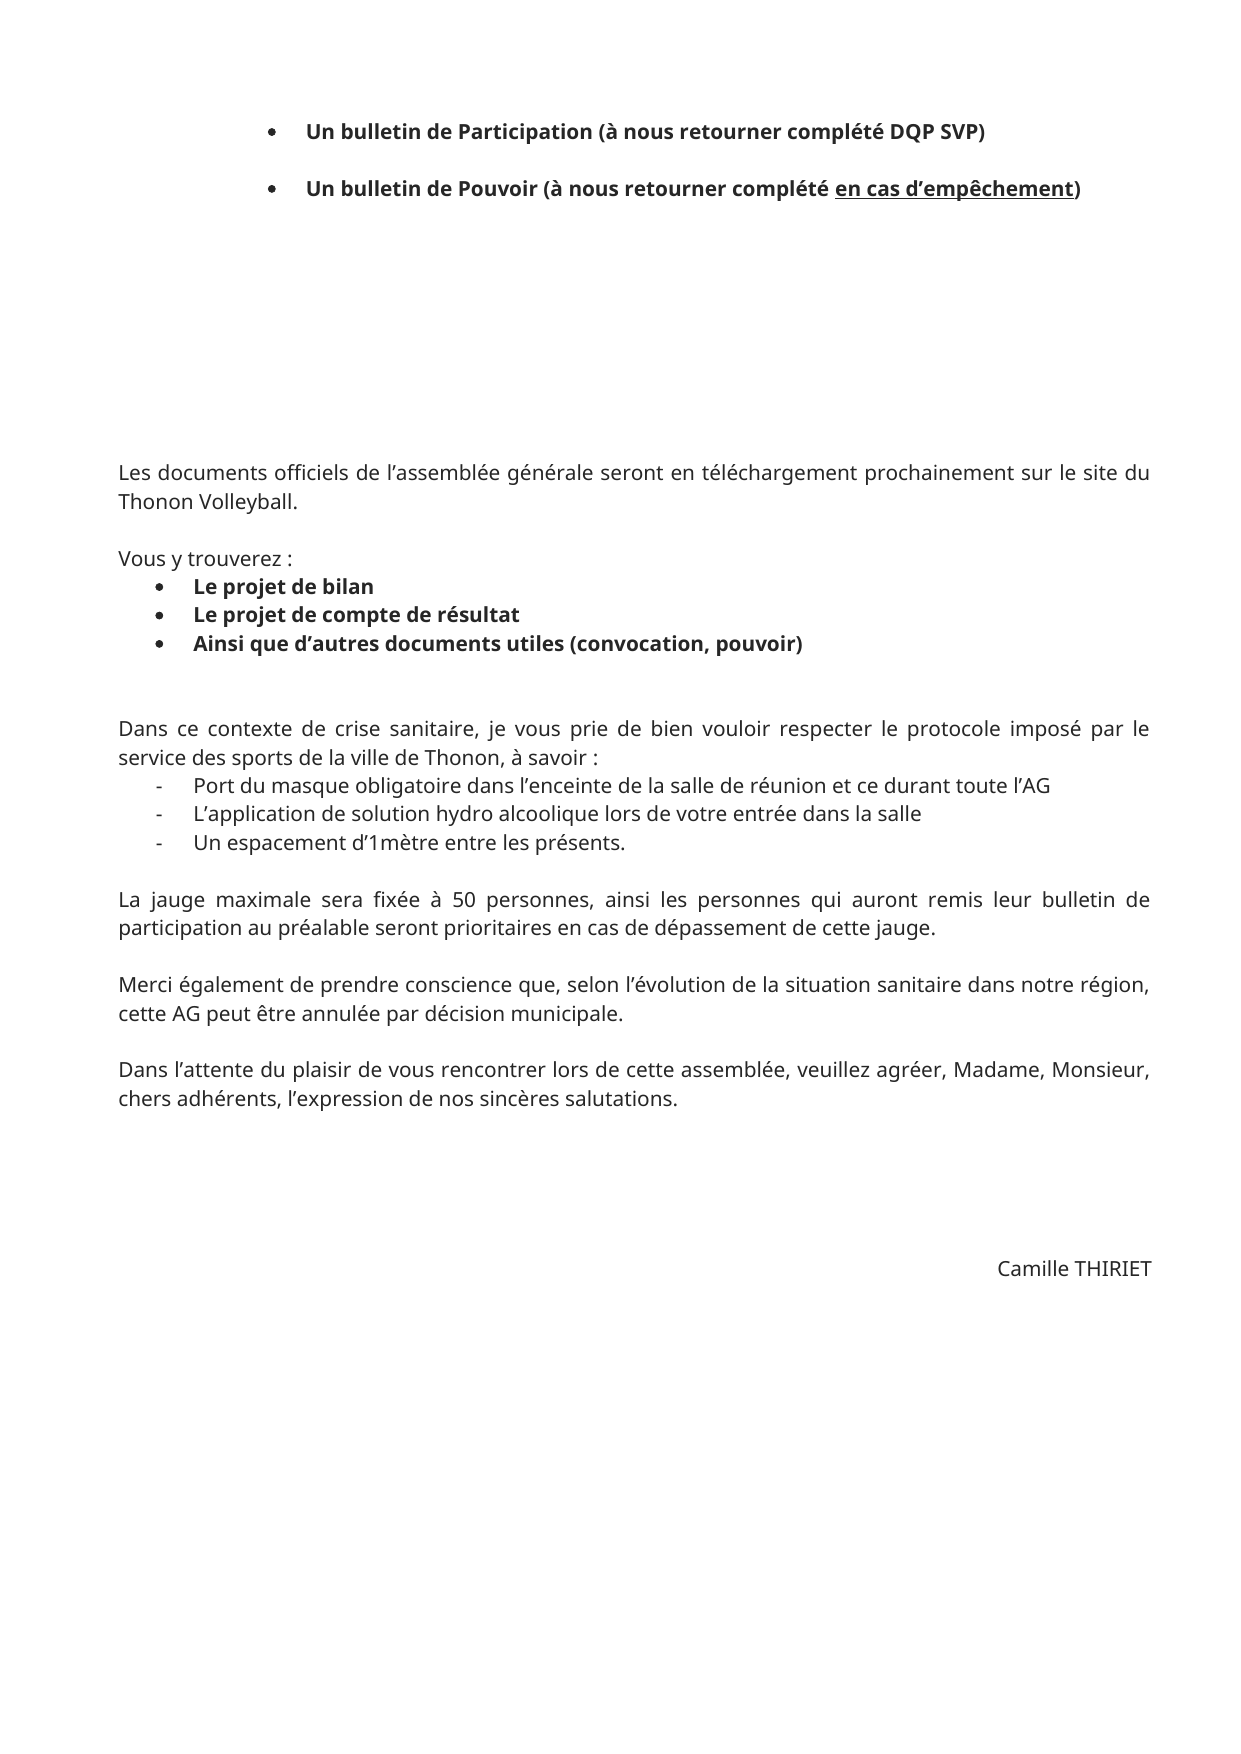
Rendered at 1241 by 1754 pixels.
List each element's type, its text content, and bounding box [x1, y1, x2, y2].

text Les documents officiels de l’assemblée générale seront en téléchargement prochainement sur le site du Thonon Volleyball. [118, 458, 1152, 515]
text Dans ce contexte de crise sanitaire, je vous prie de bien vouloir respecter le protocole imposé par le service des sports de la ville de Thonon, à savoir : [118, 714, 1152, 771]
list Un espacement d’1mètre entre les présents. [156, 828, 1152, 856]
text La jauge maximale sera fixée à 50 personnes, ainsi les personnes qui auront remis leur bulletin de participation au préalable seront prioritaires en cas de dépassement de cette jauge. [118, 885, 1152, 942]
list Ainsi que d’autres documents utiles (convocation, pouvoir) [156, 629, 1152, 657]
list Le projet de compte de résultat [156, 601, 1152, 629]
list Port du masque obligatoire dans l’enceinte de la salle de réunion et ce durant toute l’AG [156, 771, 1152, 799]
list Le projet de bilan [156, 572, 1152, 601]
text Vous y trouverez : [118, 544, 1152, 572]
text Dans l’attente du plaisir de vous rencontrer lors de cette assemblée, veuillez agréer, Madame, Monsieur, chers adhérents, l’expression de nos sincères salutations. [118, 1056, 1152, 1112]
text Merci également de prendre conscience que, selon l’évolution de la situation sanitaire dans notre région, cette AG peut être annulée par décision municipale. [118, 970, 1152, 1027]
list Un bulletin de Pouvoir (à nous retourner complété en cas d’empêchement) [268, 174, 1152, 202]
text Camille THIRIET [118, 1254, 1152, 1283]
list Un bulletin de Participation (à nous retourner complété DQP SVP) [268, 117, 1152, 146]
list L’application de solution hydro alcoolique lors de votre entrée dans la salle [156, 799, 1152, 828]
